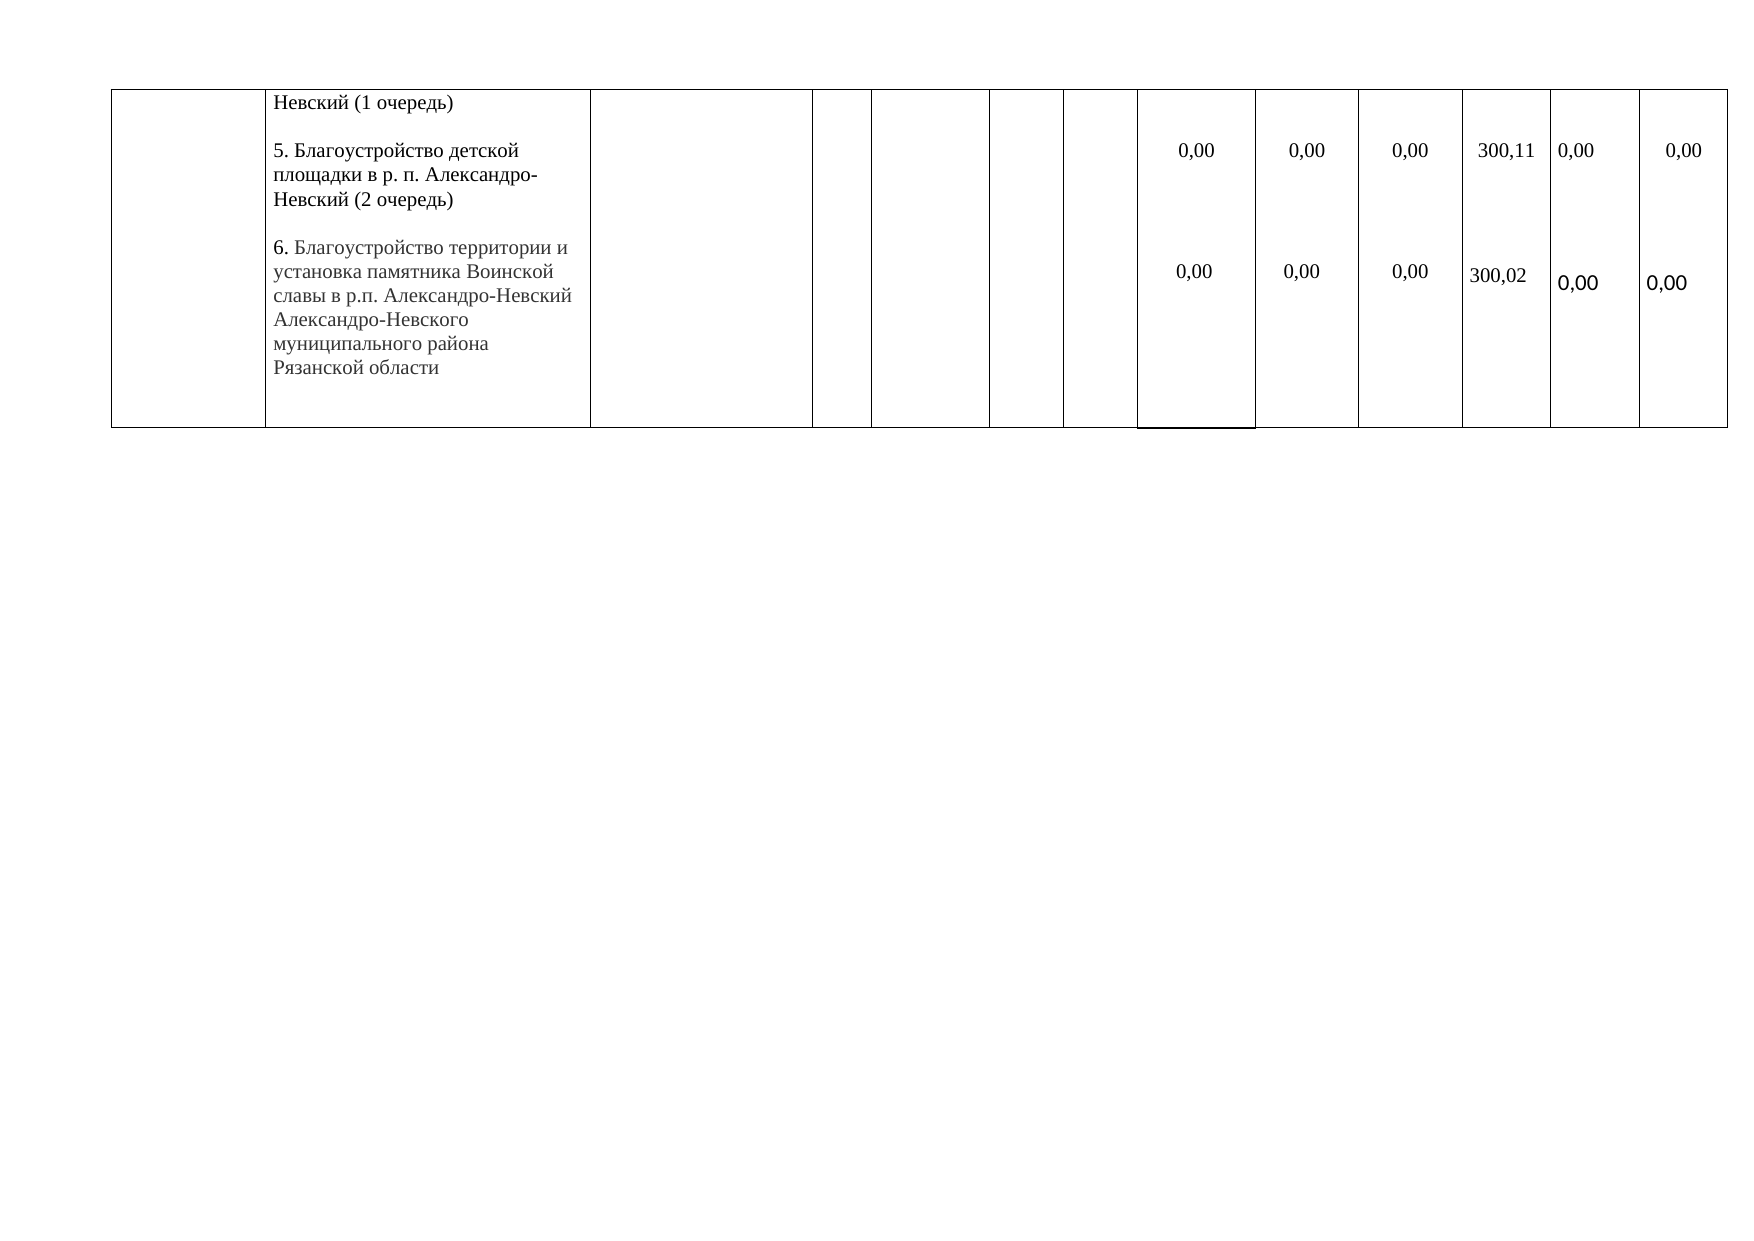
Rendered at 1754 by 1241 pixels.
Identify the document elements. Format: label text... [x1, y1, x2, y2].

table_cell 300,11 300,02 [1463, 90, 1550, 427]
table_cell 0,00 0,00 [1138, 90, 1255, 427]
table_cell 0,00 0,00 [1256, 90, 1358, 427]
table_cell 0,00 0,00 [1640, 90, 1727, 427]
table_cell 0,00 0,00 [1551, 90, 1639, 427]
table_cell 0,00 0,00 [1359, 90, 1462, 427]
